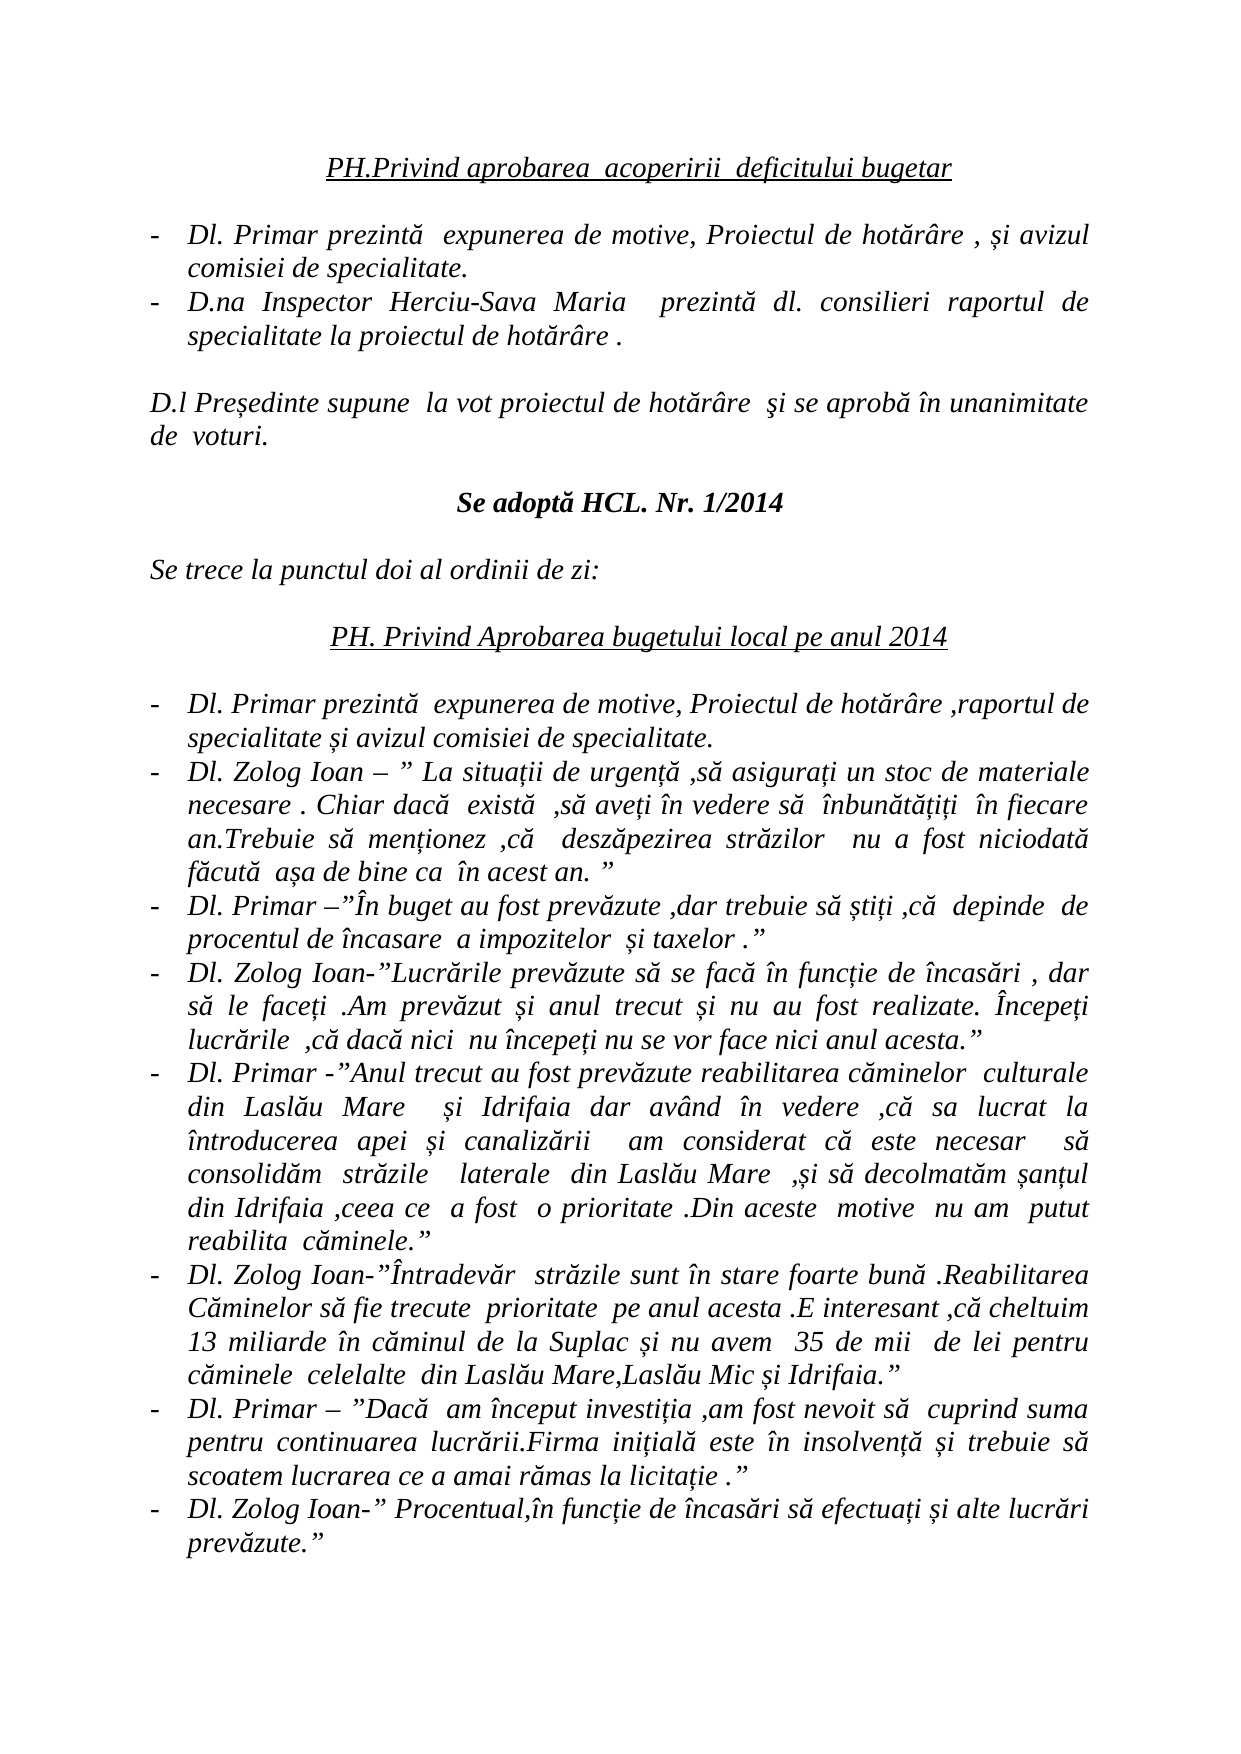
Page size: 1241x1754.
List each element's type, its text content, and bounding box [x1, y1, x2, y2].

text Se adoptă HCL. Nr. 1/2014 [150, 485, 1090, 519]
list D.na Inspector Herciu-Sava Maria prezintă dl. consilieri raportul de specialitate la proiectul de hotărâre . [150, 284, 1090, 351]
text PH.Privind aprobarea acoperirii deficitului bugetar [187, 150, 1090, 183]
list Dl. Primar -”Anul trecut au fost prevăzute reabilitarea căminelor culturale din Laslău Mare și Idrifaia dar având în vedere ,că sa lucrat la întroducerea apei și canalizării am considerat că este necesar să consolidăm străzile laterale din Laslău Mare ,și să decolmatăm șanțul din Idrifaia ,ceea ce a fost o prioritate .Din aceste motive nu am putut reabilita căminele.” [150, 1056, 1090, 1257]
list Dl. Primar prezintă expunerea de motive, Proiectul de hotărâre , și avizul comisiei de specialitate. [150, 217, 1090, 284]
list Dl. Zolog Ioan-” Procentual,în funcție de încasări să efectuați și alte lucrări prevăzute.” [150, 1492, 1090, 1559]
text D.l Președinte supune la vot proiectul de hotărâre şi se aprobă în unanimitate de voturi. [150, 385, 1090, 452]
list Dl. Primar prezintă expunerea de motive, Proiectul de hotărâre ,raportul de specialitate și avizul comisiei de specialitate. [150, 687, 1090, 754]
list Dl. Primar – ”Dacă am început investiția ,am fost nevoit să cuprind suma pentru continuarea lucrării.Firma inițială este în insolvență și trebuie să scoatem lucrarea ce a amai rămas la licitație .” [150, 1391, 1090, 1492]
text PH. Privind Aprobarea bugetului local pe anul 2014 [187, 619, 1090, 653]
list Dl. Zolog Ioan-”Lucrările prevăzute să se facă în funcție de încasări , dar să le faceți .Am prevăzut și anul trecut și nu au fost realizate. Începeți lucrările ,că dacă nici nu începeți nu se vor face nici anul acesta.” [150, 955, 1090, 1056]
list Dl. Zolog Ioan – ” La situații de urgență ,să asigurați un stoc de materiale necesare . Chiar dacă există ,să aveți în vedere să înbunătățiți în fiecare an.Trebuie să menționez ,că deszăpezirea străzilor nu a fost niciodată făcută așa de bine ca în acest an. ” [150, 754, 1090, 888]
text Se trece la punctul doi al ordinii de zi: [150, 552, 1090, 586]
list Dl. Primar –”În buget au fost prevăzute ,dar trebuie să știți ,că depinde de procentul de încasare a impozitelor și taxelor .” [150, 888, 1090, 955]
list Dl. Zolog Ioan-”Întradevăr străzile sunt în stare foarte bună .Reabilitarea Căminelor să fie trecute prioritate pe anul acesta .E interesant ,că cheltuim 13 miliarde în căminul de la Suplac și nu avem 35 de mii de lei pentru căminele celelalte din Laslău Mare,Laslău Mic și Idrifaia.” [150, 1257, 1090, 1391]
